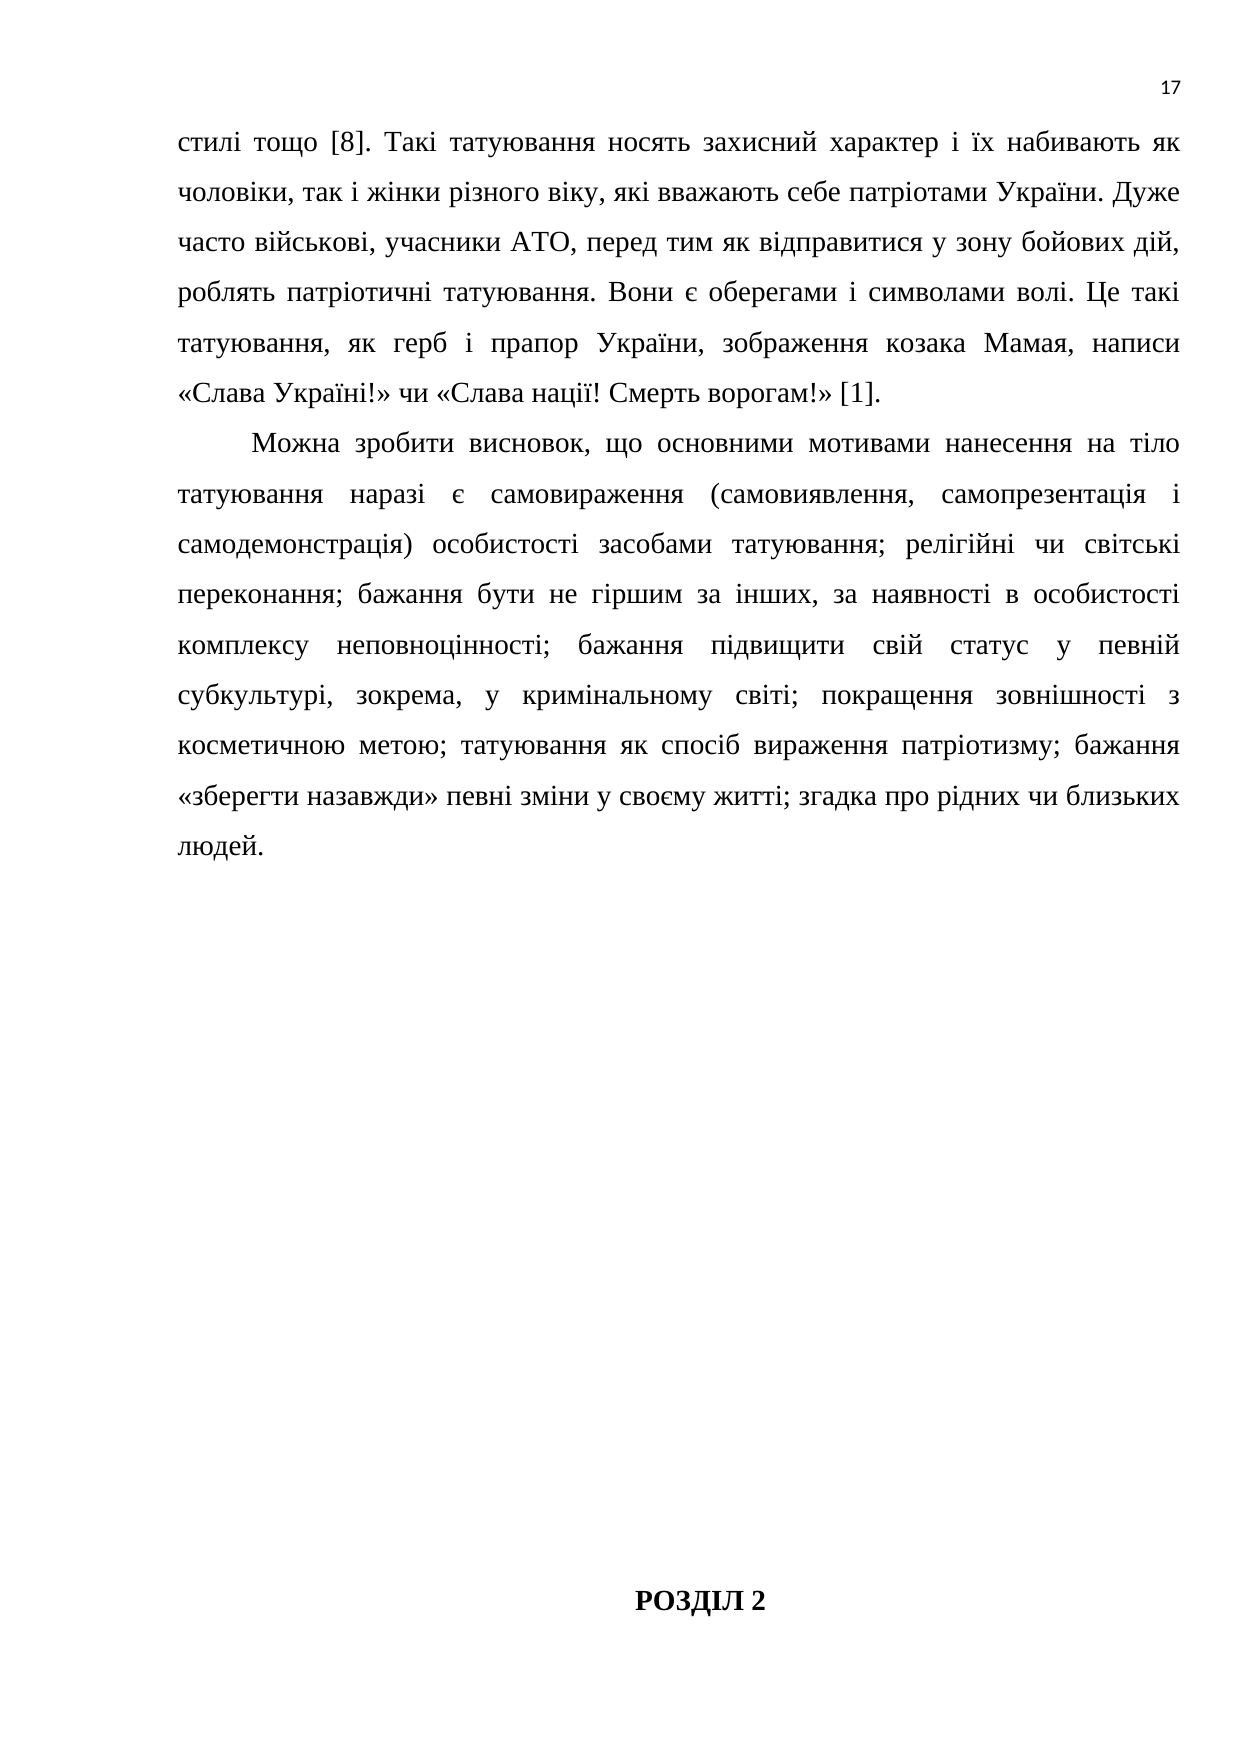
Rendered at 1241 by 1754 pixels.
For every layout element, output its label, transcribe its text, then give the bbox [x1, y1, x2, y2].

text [177, 124, 1181, 409]
text Можна зробити висновок, що основними мотивами нанесення на тіло татуювання наразі є самовираження (самовиявлення, самопрезентація і самодемонстрація) особистості засобами татуювання; релігійні чи світські переконання; бажання бути не гіршим за інших, за наявності в особистості комплексу неповноцінності; бажання підвищити свій статус у певній субкультурі, зокрема, у кримінальному світі; покращення зовнішності з косметичною метою; татуювання як спосіб вираження патріотизму; бажання «зберегти назавжди» певні зміни у своєму житті; згадка про рідних чи близьких людей. [177, 426, 1181, 862]
list РОЗДІЛ 2 [220, 1583, 1181, 1616]
